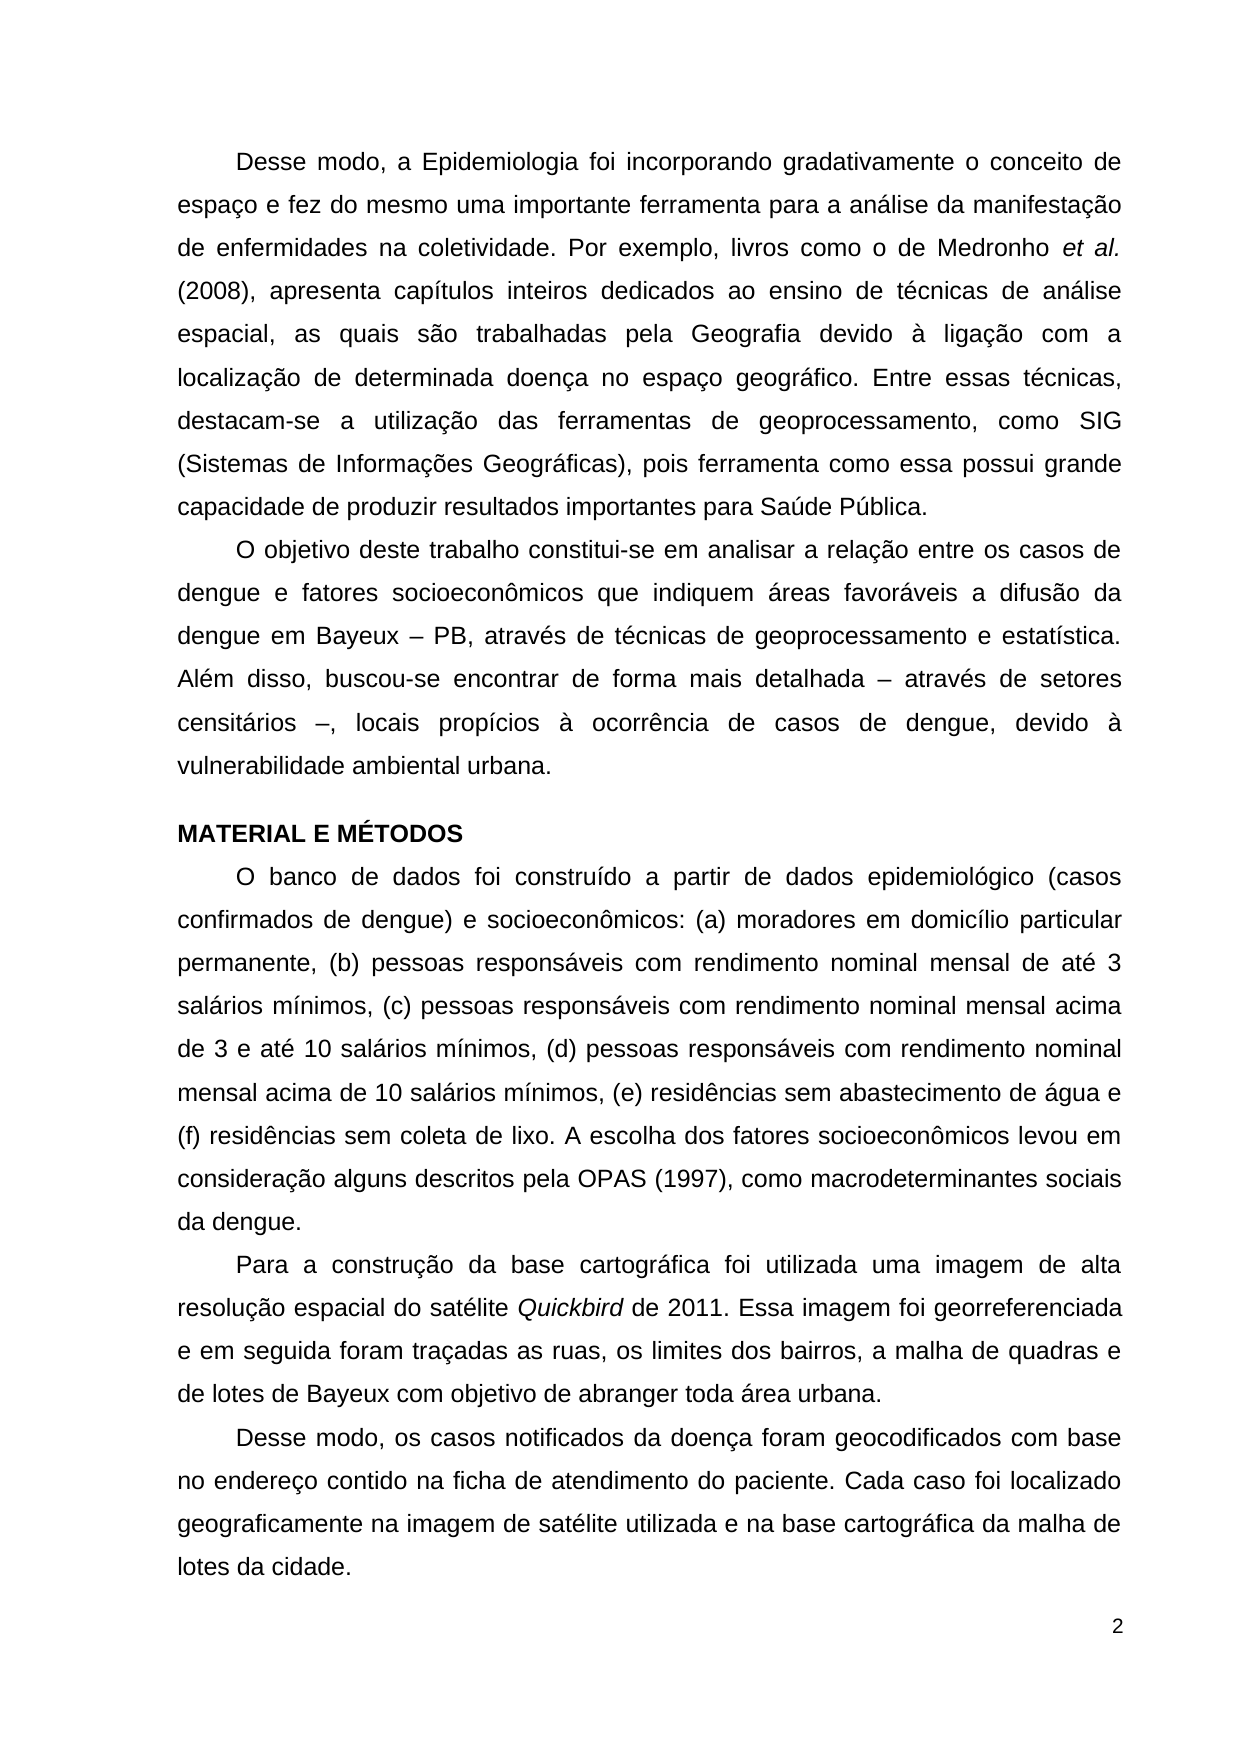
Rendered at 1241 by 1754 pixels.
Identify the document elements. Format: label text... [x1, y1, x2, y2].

text Desse modo, a Epidemiologia foi incorporando gradativamente o conceito de espaço e fez do mesmo uma importante ferramenta para a análise da manifestação de enfermidades na coletividade. Por exemplo, livros como o de Medronho et al. (2008), apresenta capítulos inteiros dedicados ao ensino de técnicas de análise espacial, as quais são trabalhadas pela Geografia devido à ligação com a localização de determinada doença no espaço geográfico. Entre essas técnicas, destacam-se a utilização das ferramentas de geoprocessamento, como SIG (Sistemas de Informações Geográficas), pois ferramenta como essa possui grande capacidade de produzir resultados importantes para Saúde Pública. [177, 147, 1123, 521]
text O objetivo deste trabalho constitui-se em analisar a relação entre os casos de dengue e fatores socioeconômicos que indiquem áreas favoráveis a difusão da dengue em Bayeux – PB, através de técnicas de geoprocessamento e estatística. Além disso, buscou-se encontrar de forma mais detalhada – através de setores censitários –, locais propícios à ocorrência de casos de dengue, devido à vulnerabilidade ambiental urbana. [177, 535, 1123, 779]
text Material e métodos [177, 819, 1123, 848]
text Desse modo, os casos notificados da doença foram geocodificados com base no endereço contido na ficha de atendimento do paciente. Cada caso foi localizado geograficamente na imagem de satélite utilizada e na base cartográfica da malha de lotes da cidade. [177, 1423, 1123, 1581]
text O banco de dados foi construído a partir de dados epidemiológico (casos confirmados de dengue) e socioeconômicos: (a) moradores em domicílio particular permanente, (b) pessoas responsáveis com rendimento nominal mensal de até 3 salários mínimos, (c) pessoas responsáveis com rendimento nominal mensal acima de 3 e até 10 salários mínimos, (d) pessoas responsáveis com rendimento nominal mensal acima de 10 salários mínimos, (e) residências sem abastecimento de água e (f) residências sem coleta de lixo. A escolha dos fatores socioeconômicos levou em consideração alguns descritos pela OPAS (1997), como macrodeterminantes sociais da dengue. [177, 862, 1123, 1236]
text Para a construção da base cartográfica foi utilizada uma imagem de alta resolução espacial do satélite Quickbird de 2011. Essa imagem foi georreferenciada e em seguida foram traçadas as ruas, os limites dos bairros, a malha de quadras e de lotes de Bayeux com objetivo de abranger toda área urbana. [177, 1250, 1123, 1408]
